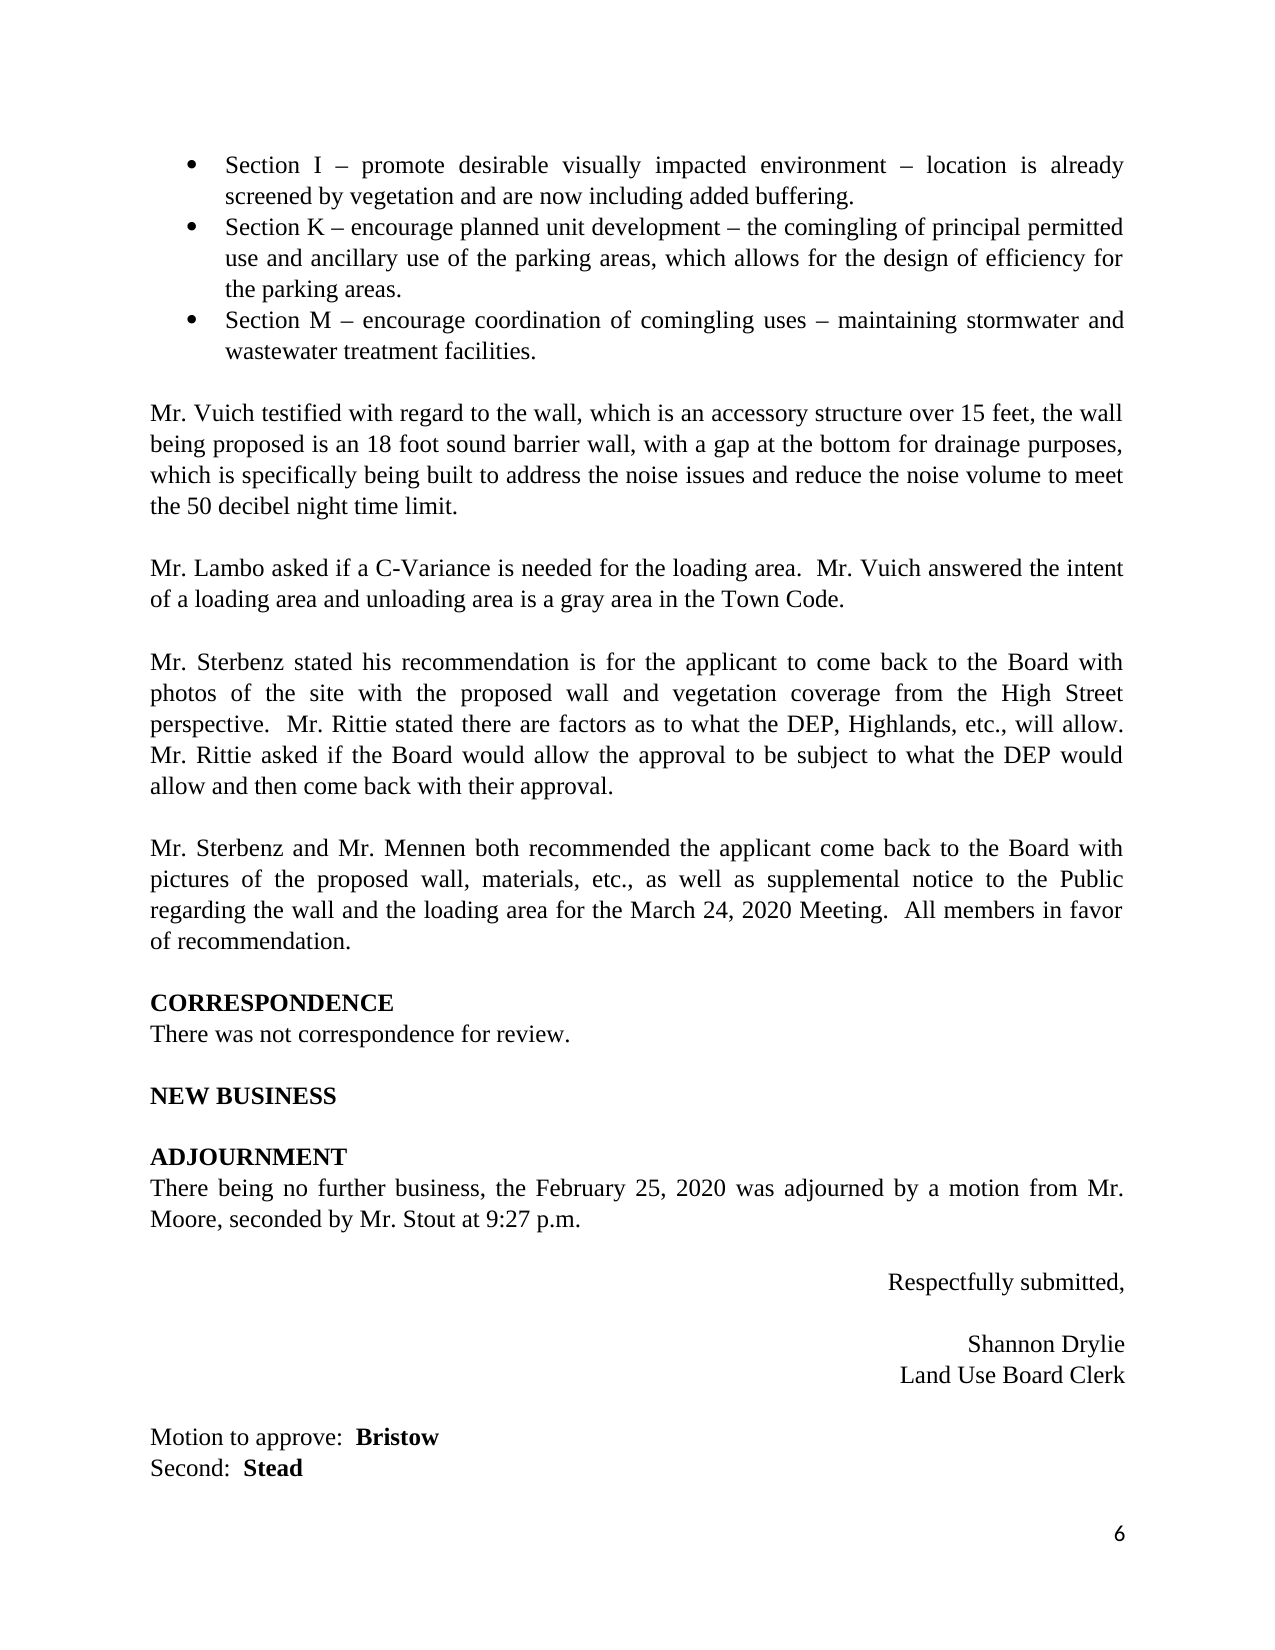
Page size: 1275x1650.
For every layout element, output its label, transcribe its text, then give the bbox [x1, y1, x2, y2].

text Mr. Vuich testified with regard to the wall, which is an accessory structure over 15 feet, the wall being proposed is an 18 foot sound barrier wall, with a gap at the bottom for drainage purposes, which is specifically being built to address the noise issues and reduce the noise volume to meet the 50 decibel night time limit. [150, 398, 1125, 520]
list Section I – promote desirable visually impacted environment – location is already screened by vegetation and are now including added buffering. [187, 150, 1125, 210]
list Section K – encourage planned unit development – the comingling of principal permitted use and ancillary use of the parking areas, which allows for the design of efficiency for the parking areas. [187, 212, 1125, 303]
text Mr. Sterbenz and Mr. Mennen both recommended the applicant come back to the Board with pictures of the proposed wall, materials, etc., as well as supplemental notice to the Public regarding the wall and the loading area for the March 24, 2020 Meeting. All members in favor of recommendation. [150, 833, 1125, 955]
text CORRESPONDENCE [150, 988, 1125, 1017]
text NEW BUSINESS [150, 1081, 1125, 1110]
list Section M – encourage coordination of comingling uses – maintaining stormwater and wastewater treatment facilities. [187, 305, 1125, 365]
text There being no further business, the February 25, 2020 was adjourned by a motion from Mr. Moore, seconded by Mr. Stout at 9:27 p.m. [150, 1173, 1125, 1233]
text Motion to approve: Bristow [150, 1422, 1125, 1451]
text Land Use Board Clerk [150, 1360, 1125, 1388]
text ADJOURNMENT [150, 1142, 1125, 1171]
text Shannon Drylie [150, 1329, 1125, 1357]
text There was not correspondence for review. [150, 1019, 1125, 1048]
text Respectfully submitted, [150, 1267, 1125, 1295]
text Mr. Sterbenz stated his recommendation is for the applicant to come back to the Board with photos of the site with the proposed wall and vegetation coverage from the High Street perspective. Mr. Rittie stated there are factors as to what the DEP, Highlands, etc., will allow. Mr. Rittie asked if the Board would allow the approval to be subject to what the DEP would allow and then come back with their approval. [150, 647, 1125, 799]
text Second: Stead [150, 1453, 1125, 1482]
text Mr. Lambo asked if a C-Variance is needed for the loading area. Mr. Vuich answered the intent of a loading area and unloading area is a gray area in the Town Code. [150, 553, 1125, 613]
